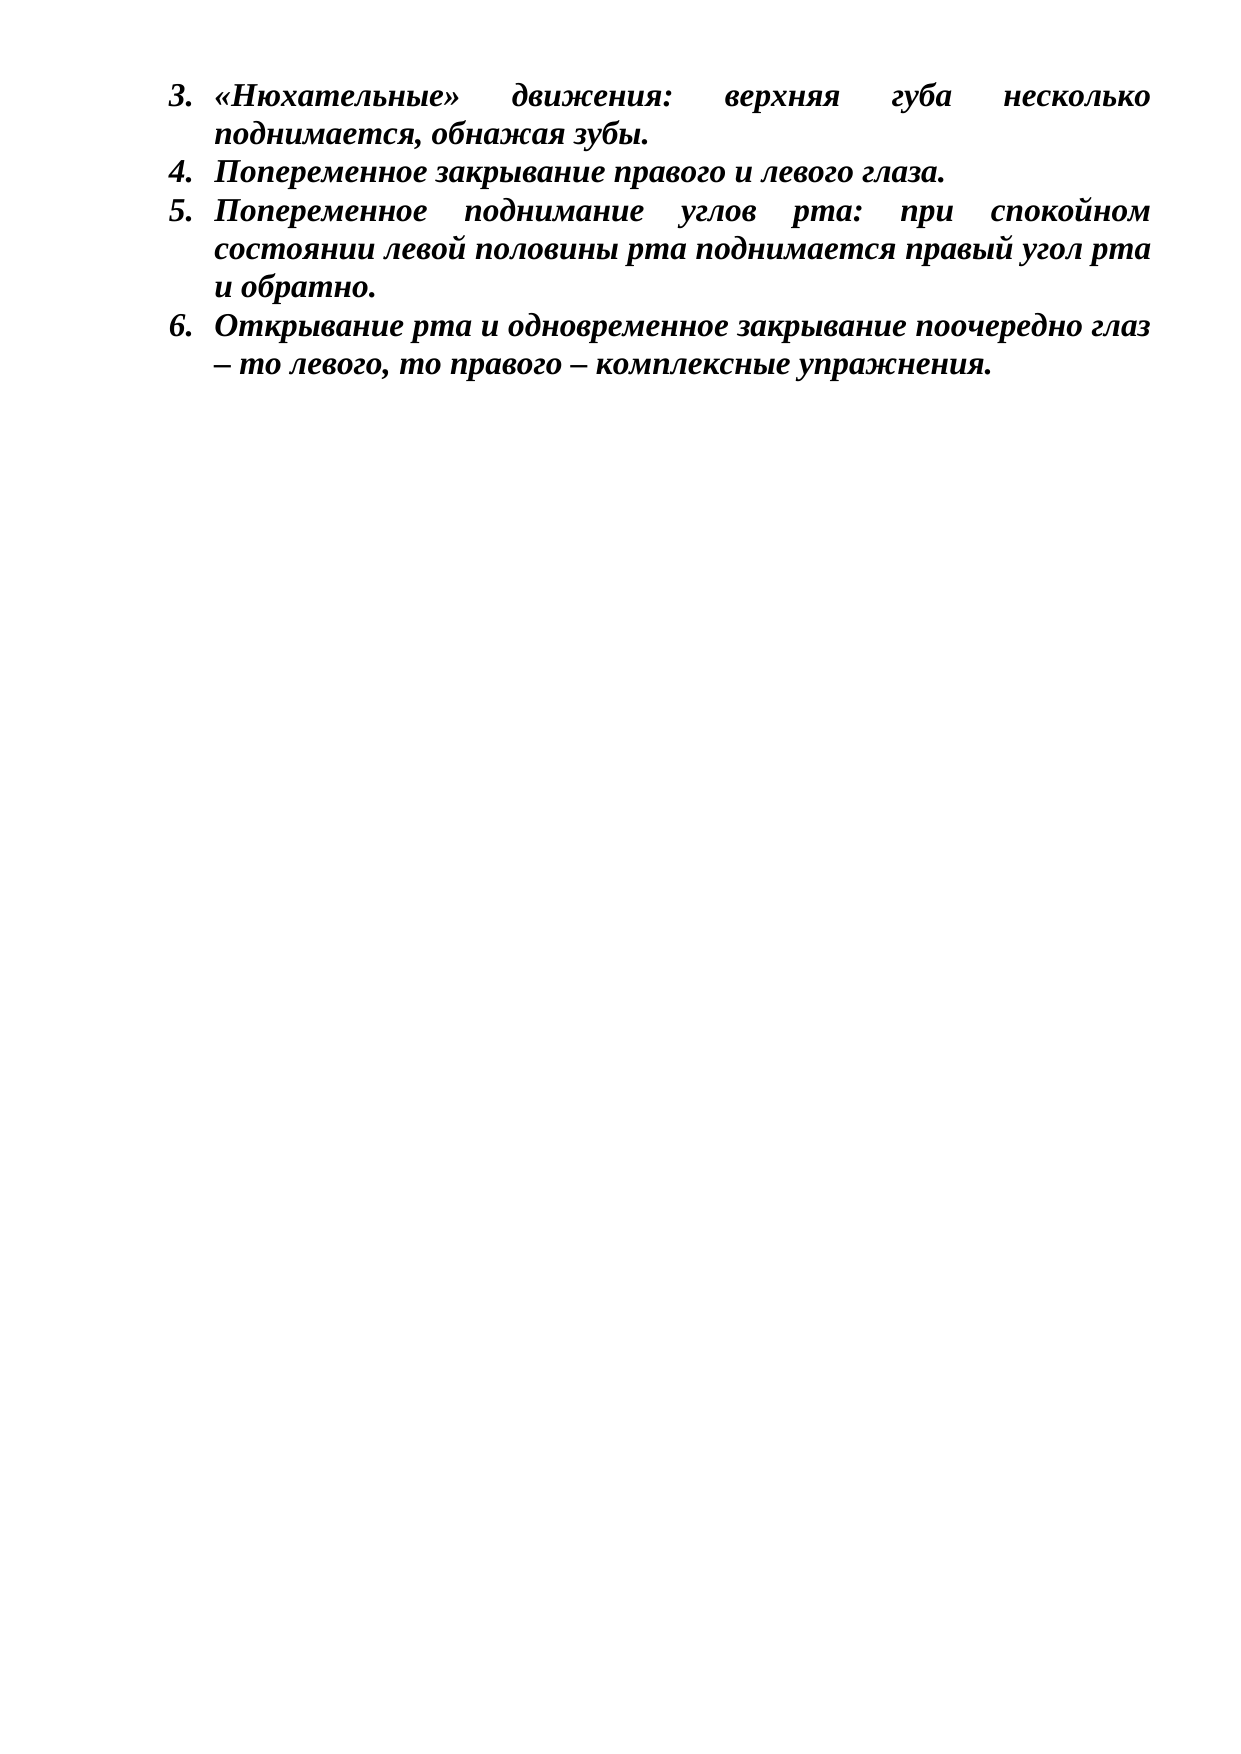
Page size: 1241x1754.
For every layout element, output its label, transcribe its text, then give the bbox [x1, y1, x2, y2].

list «Нюхательные» движения: верхняя губа несколько поднимается, обнажая зубы. [169, 75, 1152, 152]
list Открывание рта и одновременное закрывание поочередно глаз – то левого, то правого – комплексные упражнения. [169, 305, 1152, 382]
list Попеременное закрывание правого и левого глаза. [169, 152, 1152, 190]
list Попеременное поднимание углов рта: при спокойном состоянии левой половины рта поднимается правый угол рта и обратно. [169, 190, 1152, 305]
